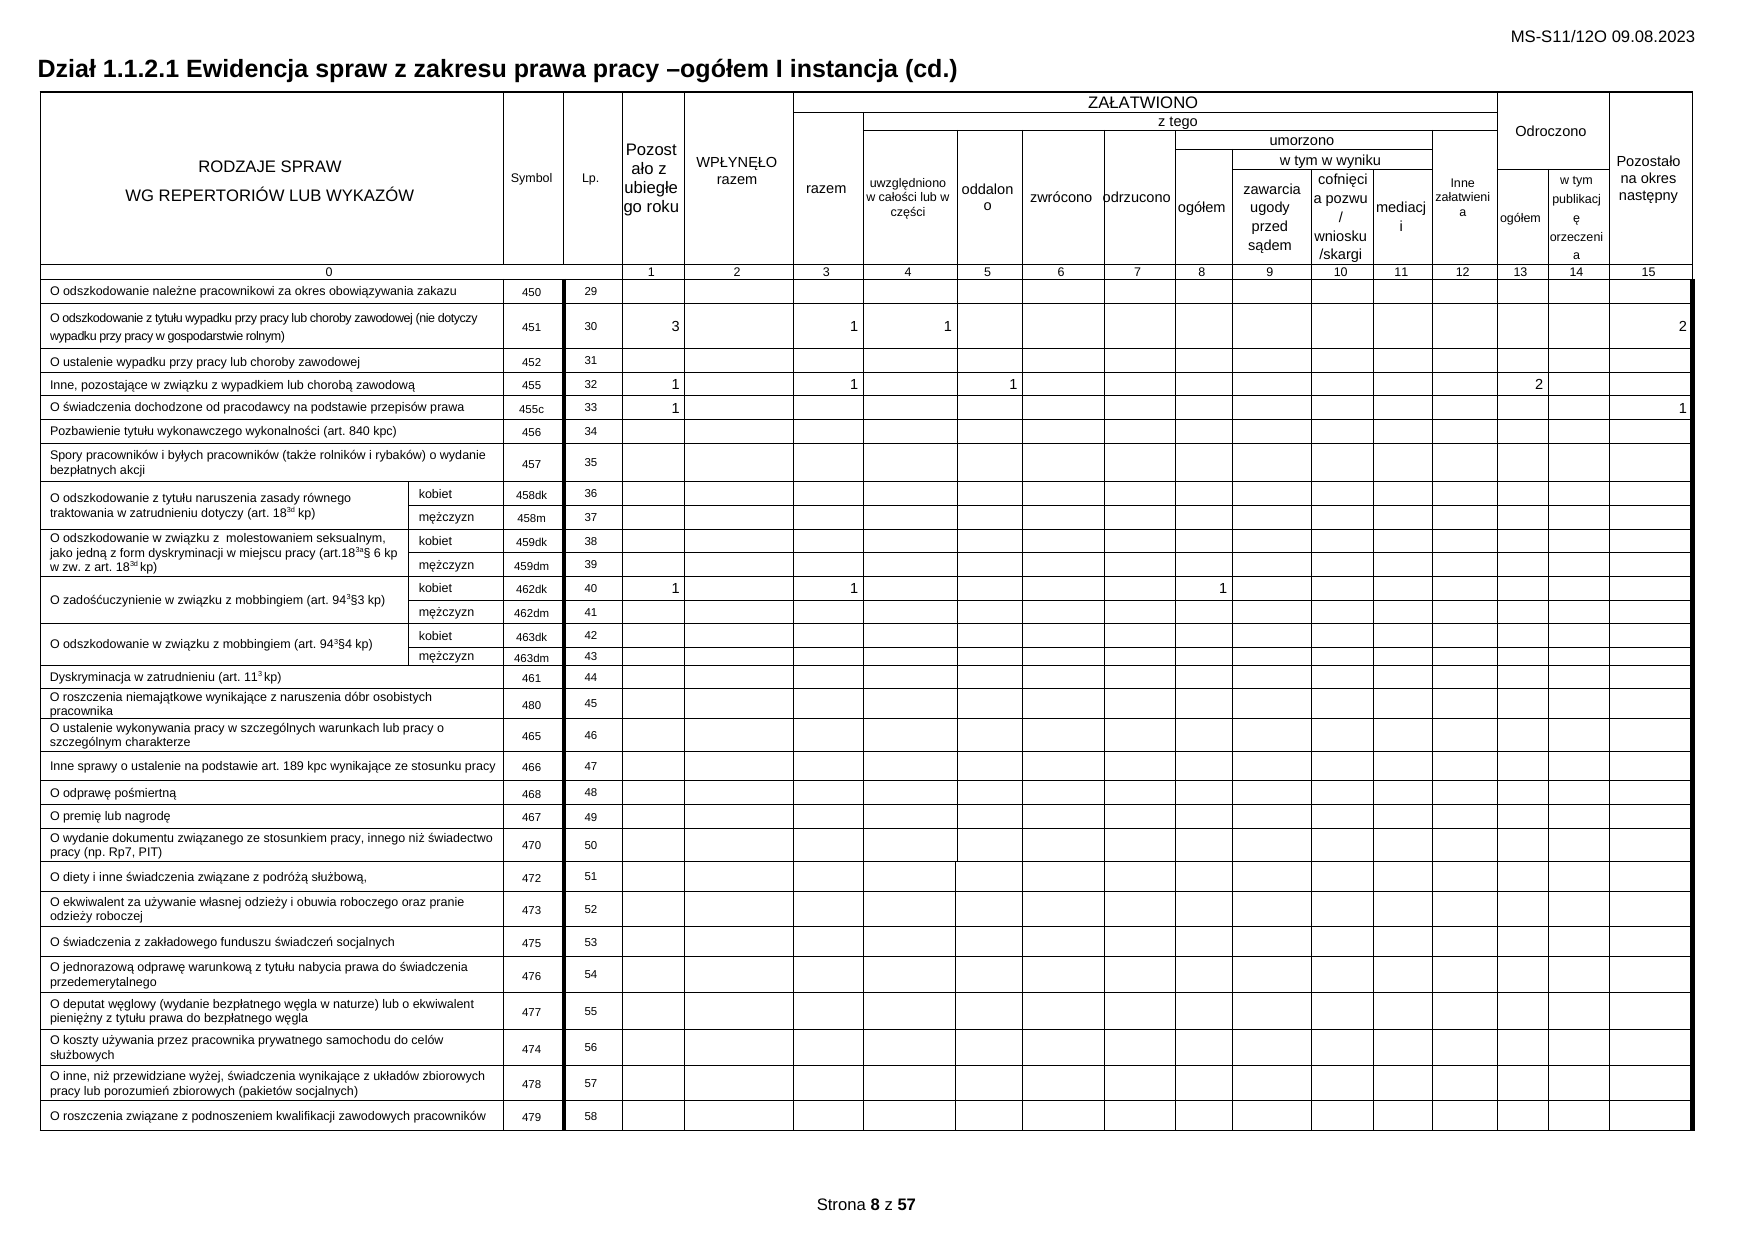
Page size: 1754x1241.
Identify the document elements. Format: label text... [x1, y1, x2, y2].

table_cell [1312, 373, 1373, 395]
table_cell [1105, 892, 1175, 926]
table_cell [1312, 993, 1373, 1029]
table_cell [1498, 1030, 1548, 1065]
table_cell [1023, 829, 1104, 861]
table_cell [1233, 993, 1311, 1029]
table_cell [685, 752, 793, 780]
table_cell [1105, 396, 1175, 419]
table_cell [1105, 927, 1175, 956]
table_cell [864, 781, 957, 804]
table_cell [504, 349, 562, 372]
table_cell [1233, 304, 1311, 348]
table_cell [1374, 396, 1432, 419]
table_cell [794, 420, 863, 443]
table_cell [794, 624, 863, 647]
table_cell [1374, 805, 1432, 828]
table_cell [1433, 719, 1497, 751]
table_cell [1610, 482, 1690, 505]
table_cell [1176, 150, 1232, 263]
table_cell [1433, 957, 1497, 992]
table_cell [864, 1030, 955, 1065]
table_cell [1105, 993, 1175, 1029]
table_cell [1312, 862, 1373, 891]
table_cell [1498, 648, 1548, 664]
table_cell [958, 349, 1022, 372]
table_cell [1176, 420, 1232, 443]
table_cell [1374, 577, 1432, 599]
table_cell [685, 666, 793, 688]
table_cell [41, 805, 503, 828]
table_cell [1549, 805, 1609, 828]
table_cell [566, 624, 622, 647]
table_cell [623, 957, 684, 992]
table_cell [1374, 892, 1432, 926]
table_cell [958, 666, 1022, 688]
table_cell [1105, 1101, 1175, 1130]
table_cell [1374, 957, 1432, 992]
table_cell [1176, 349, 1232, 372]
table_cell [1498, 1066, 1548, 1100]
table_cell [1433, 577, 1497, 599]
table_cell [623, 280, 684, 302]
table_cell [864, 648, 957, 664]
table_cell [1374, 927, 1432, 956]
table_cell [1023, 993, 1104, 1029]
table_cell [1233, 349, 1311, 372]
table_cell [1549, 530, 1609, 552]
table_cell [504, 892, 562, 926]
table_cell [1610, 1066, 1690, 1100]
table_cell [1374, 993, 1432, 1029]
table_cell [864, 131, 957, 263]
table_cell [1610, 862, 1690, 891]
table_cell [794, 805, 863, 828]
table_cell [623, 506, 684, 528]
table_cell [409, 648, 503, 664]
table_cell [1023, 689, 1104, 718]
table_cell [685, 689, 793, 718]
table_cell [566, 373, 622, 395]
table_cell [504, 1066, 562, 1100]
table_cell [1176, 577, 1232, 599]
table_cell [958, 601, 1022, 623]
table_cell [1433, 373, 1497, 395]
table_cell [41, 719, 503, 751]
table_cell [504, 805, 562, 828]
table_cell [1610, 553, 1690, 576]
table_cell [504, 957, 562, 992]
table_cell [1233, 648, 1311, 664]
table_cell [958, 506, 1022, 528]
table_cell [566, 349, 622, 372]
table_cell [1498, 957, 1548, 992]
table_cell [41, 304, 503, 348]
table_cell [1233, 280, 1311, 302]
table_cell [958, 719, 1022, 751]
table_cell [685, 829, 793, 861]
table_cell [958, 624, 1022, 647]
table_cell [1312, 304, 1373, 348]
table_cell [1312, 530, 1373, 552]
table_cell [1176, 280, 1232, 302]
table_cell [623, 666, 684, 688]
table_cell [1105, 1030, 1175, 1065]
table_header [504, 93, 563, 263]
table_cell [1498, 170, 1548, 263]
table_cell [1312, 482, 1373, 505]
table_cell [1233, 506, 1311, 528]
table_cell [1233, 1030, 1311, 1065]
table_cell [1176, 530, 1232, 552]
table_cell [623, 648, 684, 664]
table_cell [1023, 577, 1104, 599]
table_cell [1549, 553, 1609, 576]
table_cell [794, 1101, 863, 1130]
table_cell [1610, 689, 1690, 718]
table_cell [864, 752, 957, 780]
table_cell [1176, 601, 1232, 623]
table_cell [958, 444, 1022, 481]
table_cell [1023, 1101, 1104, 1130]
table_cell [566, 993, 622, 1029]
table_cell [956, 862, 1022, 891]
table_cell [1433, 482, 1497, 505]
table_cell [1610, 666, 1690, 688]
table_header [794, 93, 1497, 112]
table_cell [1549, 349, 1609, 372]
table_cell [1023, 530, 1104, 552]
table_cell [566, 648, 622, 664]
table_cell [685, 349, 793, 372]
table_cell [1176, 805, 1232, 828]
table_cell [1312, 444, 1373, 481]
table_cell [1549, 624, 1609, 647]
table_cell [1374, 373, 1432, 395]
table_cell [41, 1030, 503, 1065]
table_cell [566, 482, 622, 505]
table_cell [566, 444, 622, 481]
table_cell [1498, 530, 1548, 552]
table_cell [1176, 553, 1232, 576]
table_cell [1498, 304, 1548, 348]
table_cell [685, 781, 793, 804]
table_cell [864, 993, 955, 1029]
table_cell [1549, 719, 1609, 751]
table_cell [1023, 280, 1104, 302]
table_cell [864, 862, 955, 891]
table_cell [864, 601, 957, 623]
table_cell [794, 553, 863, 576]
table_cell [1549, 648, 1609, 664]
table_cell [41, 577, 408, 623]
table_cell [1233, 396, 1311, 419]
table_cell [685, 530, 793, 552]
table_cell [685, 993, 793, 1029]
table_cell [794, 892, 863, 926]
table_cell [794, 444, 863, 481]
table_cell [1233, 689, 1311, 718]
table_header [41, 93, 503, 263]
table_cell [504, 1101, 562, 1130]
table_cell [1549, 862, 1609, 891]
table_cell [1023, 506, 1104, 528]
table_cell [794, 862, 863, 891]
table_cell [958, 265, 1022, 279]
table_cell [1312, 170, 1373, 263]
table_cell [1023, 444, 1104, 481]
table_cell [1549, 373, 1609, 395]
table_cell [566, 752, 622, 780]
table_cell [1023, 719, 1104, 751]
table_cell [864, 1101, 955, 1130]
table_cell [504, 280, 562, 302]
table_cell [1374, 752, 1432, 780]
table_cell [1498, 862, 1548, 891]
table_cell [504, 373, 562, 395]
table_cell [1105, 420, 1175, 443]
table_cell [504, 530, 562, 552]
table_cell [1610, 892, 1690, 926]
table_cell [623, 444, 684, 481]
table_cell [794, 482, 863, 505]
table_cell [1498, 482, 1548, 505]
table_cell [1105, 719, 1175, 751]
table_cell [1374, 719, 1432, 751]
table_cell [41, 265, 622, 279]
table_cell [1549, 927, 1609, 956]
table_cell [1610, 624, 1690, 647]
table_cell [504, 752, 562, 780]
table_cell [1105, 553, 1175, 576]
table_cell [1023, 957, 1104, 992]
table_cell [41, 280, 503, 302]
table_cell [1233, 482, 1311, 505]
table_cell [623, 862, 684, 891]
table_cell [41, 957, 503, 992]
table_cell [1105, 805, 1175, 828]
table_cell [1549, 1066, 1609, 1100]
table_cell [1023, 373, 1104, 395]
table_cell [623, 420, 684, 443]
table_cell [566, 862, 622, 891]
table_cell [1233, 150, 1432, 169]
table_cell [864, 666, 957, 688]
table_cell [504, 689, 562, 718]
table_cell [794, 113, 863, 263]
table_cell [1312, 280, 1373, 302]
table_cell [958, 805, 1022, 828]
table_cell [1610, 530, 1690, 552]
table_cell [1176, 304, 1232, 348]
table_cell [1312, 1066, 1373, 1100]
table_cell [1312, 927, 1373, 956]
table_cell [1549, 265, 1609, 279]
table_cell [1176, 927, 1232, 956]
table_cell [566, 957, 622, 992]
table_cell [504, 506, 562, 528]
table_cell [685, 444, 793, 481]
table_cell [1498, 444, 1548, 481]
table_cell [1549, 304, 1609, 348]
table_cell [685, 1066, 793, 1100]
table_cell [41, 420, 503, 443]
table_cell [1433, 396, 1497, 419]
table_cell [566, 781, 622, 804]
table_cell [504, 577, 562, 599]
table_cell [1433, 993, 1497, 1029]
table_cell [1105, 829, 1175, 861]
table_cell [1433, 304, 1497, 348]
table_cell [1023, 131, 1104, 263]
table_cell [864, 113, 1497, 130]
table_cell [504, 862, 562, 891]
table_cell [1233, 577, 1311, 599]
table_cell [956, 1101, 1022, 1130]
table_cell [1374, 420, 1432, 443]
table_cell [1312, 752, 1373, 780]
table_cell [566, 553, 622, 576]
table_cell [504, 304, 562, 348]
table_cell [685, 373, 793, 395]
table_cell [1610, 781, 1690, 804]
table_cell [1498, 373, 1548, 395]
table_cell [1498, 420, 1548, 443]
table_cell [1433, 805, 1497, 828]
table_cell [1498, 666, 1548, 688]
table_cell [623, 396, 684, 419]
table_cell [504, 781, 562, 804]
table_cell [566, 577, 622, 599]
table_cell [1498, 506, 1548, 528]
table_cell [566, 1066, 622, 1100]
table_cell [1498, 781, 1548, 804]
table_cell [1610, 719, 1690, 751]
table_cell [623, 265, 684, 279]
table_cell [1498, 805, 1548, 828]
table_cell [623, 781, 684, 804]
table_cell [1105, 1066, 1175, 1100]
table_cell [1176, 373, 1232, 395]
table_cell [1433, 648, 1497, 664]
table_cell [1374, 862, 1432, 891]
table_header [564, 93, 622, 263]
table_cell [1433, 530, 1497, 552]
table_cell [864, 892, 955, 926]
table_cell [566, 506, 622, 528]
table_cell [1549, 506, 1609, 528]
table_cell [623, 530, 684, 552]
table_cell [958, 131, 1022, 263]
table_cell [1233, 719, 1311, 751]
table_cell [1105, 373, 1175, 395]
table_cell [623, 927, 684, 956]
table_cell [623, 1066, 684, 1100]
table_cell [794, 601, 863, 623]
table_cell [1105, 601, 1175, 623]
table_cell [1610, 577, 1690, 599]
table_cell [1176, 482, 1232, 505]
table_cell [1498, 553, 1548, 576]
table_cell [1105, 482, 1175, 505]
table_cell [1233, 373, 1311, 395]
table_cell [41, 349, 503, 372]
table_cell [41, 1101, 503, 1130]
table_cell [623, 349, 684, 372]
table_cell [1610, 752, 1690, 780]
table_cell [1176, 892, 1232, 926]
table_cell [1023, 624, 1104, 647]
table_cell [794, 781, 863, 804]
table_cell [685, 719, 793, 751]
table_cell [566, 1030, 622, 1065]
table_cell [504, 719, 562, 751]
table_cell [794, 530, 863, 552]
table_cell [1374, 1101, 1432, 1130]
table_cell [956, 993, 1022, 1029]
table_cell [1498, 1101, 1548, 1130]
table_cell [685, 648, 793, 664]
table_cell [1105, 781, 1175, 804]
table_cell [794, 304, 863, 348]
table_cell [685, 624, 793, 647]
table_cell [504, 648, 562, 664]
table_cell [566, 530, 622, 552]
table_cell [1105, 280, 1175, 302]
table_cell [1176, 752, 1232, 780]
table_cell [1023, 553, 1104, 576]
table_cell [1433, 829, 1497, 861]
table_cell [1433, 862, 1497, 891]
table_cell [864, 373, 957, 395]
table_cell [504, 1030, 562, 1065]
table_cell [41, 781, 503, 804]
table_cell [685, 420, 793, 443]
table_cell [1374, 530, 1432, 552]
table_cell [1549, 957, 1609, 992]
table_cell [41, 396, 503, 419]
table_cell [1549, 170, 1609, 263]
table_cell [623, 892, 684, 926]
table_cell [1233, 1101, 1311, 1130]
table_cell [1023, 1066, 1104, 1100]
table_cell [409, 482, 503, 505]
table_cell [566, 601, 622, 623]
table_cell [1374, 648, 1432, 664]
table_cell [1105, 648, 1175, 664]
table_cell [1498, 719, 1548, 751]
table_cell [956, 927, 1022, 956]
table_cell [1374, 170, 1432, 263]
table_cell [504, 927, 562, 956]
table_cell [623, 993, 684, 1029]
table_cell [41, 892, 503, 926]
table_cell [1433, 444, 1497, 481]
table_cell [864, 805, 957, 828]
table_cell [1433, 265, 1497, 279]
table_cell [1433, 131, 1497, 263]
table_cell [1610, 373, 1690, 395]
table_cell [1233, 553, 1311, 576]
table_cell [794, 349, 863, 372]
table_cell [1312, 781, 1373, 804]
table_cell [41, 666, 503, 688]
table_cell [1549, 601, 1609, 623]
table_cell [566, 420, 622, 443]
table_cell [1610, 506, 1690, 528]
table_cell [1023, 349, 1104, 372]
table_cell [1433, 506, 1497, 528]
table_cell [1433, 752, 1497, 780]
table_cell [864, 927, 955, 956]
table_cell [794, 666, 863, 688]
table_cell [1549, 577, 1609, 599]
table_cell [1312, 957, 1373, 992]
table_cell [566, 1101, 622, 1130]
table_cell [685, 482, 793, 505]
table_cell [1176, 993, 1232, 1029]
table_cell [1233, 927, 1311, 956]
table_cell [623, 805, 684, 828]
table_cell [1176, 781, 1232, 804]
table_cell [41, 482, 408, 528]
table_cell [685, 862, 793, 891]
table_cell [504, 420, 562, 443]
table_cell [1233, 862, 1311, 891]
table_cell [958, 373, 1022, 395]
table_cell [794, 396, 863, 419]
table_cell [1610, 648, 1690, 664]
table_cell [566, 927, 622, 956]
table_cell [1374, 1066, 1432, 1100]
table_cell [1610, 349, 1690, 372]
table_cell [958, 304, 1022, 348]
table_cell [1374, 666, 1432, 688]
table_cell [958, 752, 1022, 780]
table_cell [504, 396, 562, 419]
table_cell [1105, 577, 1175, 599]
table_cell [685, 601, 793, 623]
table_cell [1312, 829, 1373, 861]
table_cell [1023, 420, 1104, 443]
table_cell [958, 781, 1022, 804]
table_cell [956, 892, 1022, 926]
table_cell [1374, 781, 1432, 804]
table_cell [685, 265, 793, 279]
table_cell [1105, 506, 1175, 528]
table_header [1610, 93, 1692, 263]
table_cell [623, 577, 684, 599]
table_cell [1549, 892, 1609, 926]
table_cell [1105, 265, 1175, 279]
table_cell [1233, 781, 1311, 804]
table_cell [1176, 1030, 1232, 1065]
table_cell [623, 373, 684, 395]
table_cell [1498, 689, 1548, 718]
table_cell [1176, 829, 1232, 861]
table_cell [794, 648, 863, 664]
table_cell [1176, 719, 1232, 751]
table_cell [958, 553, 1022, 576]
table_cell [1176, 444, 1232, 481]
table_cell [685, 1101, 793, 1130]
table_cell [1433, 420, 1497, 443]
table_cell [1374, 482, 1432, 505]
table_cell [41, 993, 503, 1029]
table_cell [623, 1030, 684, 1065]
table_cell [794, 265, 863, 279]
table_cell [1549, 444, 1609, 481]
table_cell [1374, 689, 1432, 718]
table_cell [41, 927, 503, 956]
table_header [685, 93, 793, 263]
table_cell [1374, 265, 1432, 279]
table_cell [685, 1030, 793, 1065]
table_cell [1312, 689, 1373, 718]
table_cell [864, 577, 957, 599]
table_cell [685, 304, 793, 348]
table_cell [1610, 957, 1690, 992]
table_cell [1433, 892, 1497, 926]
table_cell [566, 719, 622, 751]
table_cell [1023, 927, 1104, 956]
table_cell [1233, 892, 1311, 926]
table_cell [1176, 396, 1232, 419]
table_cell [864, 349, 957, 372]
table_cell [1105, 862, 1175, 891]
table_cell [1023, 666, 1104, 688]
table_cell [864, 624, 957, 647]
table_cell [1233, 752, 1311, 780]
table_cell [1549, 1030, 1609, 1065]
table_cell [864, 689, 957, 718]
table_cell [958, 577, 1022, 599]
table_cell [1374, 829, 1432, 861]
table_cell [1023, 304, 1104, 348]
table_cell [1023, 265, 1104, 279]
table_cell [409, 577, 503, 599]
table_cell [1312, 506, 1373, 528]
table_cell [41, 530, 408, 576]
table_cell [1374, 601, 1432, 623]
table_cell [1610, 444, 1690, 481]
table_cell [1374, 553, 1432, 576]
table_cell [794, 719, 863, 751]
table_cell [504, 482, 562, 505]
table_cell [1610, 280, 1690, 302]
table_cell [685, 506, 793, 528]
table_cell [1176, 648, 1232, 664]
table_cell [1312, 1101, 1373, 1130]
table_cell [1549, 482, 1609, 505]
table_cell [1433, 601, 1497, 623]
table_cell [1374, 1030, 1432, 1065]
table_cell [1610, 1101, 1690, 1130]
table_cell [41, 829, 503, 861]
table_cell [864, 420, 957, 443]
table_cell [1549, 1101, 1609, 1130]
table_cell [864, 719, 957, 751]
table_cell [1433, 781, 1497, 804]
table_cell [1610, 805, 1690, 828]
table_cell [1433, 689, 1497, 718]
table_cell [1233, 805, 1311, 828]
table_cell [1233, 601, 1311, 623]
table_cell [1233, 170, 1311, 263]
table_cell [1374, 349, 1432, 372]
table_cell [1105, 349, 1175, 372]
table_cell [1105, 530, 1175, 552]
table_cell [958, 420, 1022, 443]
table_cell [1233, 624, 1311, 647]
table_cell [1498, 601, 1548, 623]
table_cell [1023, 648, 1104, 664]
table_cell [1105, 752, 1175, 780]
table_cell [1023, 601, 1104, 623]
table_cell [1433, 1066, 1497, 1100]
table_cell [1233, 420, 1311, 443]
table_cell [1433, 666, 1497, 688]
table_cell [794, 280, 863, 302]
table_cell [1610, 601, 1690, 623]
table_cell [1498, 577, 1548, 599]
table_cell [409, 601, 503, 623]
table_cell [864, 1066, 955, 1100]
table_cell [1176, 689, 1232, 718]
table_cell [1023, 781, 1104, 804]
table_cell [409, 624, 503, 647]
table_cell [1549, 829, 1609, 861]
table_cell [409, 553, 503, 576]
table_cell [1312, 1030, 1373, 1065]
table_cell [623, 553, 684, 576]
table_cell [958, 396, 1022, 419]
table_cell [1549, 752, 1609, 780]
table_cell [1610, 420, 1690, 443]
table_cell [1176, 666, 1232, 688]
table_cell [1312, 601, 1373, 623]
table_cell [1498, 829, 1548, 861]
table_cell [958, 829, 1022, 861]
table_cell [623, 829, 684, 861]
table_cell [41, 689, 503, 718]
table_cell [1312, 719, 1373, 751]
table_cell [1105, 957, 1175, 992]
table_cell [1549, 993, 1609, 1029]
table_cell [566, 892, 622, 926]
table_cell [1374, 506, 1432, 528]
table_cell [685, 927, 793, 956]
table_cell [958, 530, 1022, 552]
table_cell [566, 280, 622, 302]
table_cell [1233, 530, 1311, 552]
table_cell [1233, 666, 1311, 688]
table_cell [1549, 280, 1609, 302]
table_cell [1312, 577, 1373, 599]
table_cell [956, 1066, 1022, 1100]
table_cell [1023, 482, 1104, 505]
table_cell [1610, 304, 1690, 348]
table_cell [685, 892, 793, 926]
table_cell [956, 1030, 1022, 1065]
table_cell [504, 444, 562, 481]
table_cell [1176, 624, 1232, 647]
text Dział 1.1.2.1 Ewidencja spraw z zakresu prawa pracy –ogółem I instancja (cd.) [37, 54, 1695, 83]
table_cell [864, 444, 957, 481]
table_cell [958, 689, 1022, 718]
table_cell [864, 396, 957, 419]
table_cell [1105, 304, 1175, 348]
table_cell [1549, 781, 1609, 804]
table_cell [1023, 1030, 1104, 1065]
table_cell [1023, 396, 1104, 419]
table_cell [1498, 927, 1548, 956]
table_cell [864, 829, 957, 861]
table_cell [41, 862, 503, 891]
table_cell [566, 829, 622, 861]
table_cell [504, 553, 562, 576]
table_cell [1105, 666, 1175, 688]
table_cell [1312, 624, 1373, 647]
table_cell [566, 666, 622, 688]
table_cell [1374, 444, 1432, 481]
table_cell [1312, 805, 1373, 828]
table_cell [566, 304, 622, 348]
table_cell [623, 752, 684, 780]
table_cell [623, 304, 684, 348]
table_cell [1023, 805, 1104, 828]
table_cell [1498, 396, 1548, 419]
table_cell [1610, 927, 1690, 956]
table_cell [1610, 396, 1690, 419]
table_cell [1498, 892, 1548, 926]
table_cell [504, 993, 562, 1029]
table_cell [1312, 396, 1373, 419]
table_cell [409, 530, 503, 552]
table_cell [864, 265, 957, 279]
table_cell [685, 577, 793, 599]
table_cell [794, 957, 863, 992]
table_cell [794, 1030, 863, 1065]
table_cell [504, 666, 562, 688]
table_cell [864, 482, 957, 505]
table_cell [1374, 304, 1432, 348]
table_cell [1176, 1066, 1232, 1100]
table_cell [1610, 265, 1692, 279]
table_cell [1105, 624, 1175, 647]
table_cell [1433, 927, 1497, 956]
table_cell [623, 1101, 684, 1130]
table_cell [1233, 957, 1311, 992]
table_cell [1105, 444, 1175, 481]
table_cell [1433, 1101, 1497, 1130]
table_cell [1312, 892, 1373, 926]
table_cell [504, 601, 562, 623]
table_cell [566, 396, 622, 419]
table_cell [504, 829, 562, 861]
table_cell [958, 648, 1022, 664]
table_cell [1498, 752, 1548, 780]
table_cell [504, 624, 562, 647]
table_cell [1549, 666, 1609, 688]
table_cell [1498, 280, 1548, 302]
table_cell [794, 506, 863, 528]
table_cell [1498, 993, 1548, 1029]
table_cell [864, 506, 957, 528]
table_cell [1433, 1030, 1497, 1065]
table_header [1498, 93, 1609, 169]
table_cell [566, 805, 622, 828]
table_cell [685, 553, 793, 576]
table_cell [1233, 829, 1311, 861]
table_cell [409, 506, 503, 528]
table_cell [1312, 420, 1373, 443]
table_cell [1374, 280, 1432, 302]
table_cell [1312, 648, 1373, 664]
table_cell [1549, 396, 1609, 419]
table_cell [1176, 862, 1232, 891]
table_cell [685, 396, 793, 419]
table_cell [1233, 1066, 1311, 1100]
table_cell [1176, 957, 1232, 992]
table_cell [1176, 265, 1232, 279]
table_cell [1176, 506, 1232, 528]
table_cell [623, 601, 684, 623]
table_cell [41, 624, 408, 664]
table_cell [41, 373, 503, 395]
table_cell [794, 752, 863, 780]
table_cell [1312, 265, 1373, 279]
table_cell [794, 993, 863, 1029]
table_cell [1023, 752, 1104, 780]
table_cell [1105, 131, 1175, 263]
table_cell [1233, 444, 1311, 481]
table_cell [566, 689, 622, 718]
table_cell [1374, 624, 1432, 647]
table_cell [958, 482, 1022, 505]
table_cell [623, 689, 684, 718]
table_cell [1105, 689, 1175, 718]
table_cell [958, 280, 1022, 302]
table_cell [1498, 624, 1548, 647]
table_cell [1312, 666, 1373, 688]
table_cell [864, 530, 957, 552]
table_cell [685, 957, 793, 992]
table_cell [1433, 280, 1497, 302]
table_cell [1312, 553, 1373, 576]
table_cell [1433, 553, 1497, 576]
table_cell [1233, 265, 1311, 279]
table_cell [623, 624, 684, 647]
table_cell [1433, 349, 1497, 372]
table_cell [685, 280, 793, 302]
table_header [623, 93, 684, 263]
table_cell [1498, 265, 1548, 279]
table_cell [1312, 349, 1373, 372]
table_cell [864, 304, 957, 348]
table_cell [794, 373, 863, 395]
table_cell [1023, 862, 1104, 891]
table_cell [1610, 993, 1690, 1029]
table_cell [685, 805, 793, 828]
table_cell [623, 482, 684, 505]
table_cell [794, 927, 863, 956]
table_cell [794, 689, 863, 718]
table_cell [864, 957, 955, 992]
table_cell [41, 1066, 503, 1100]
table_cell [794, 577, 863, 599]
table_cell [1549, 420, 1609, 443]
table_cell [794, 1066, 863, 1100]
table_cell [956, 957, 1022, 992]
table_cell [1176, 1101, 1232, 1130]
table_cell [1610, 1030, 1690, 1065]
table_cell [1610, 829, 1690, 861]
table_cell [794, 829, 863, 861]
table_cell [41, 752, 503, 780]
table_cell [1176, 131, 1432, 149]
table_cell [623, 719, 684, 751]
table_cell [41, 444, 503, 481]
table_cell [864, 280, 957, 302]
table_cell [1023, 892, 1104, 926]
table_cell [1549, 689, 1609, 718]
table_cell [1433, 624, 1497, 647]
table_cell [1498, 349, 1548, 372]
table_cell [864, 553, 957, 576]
